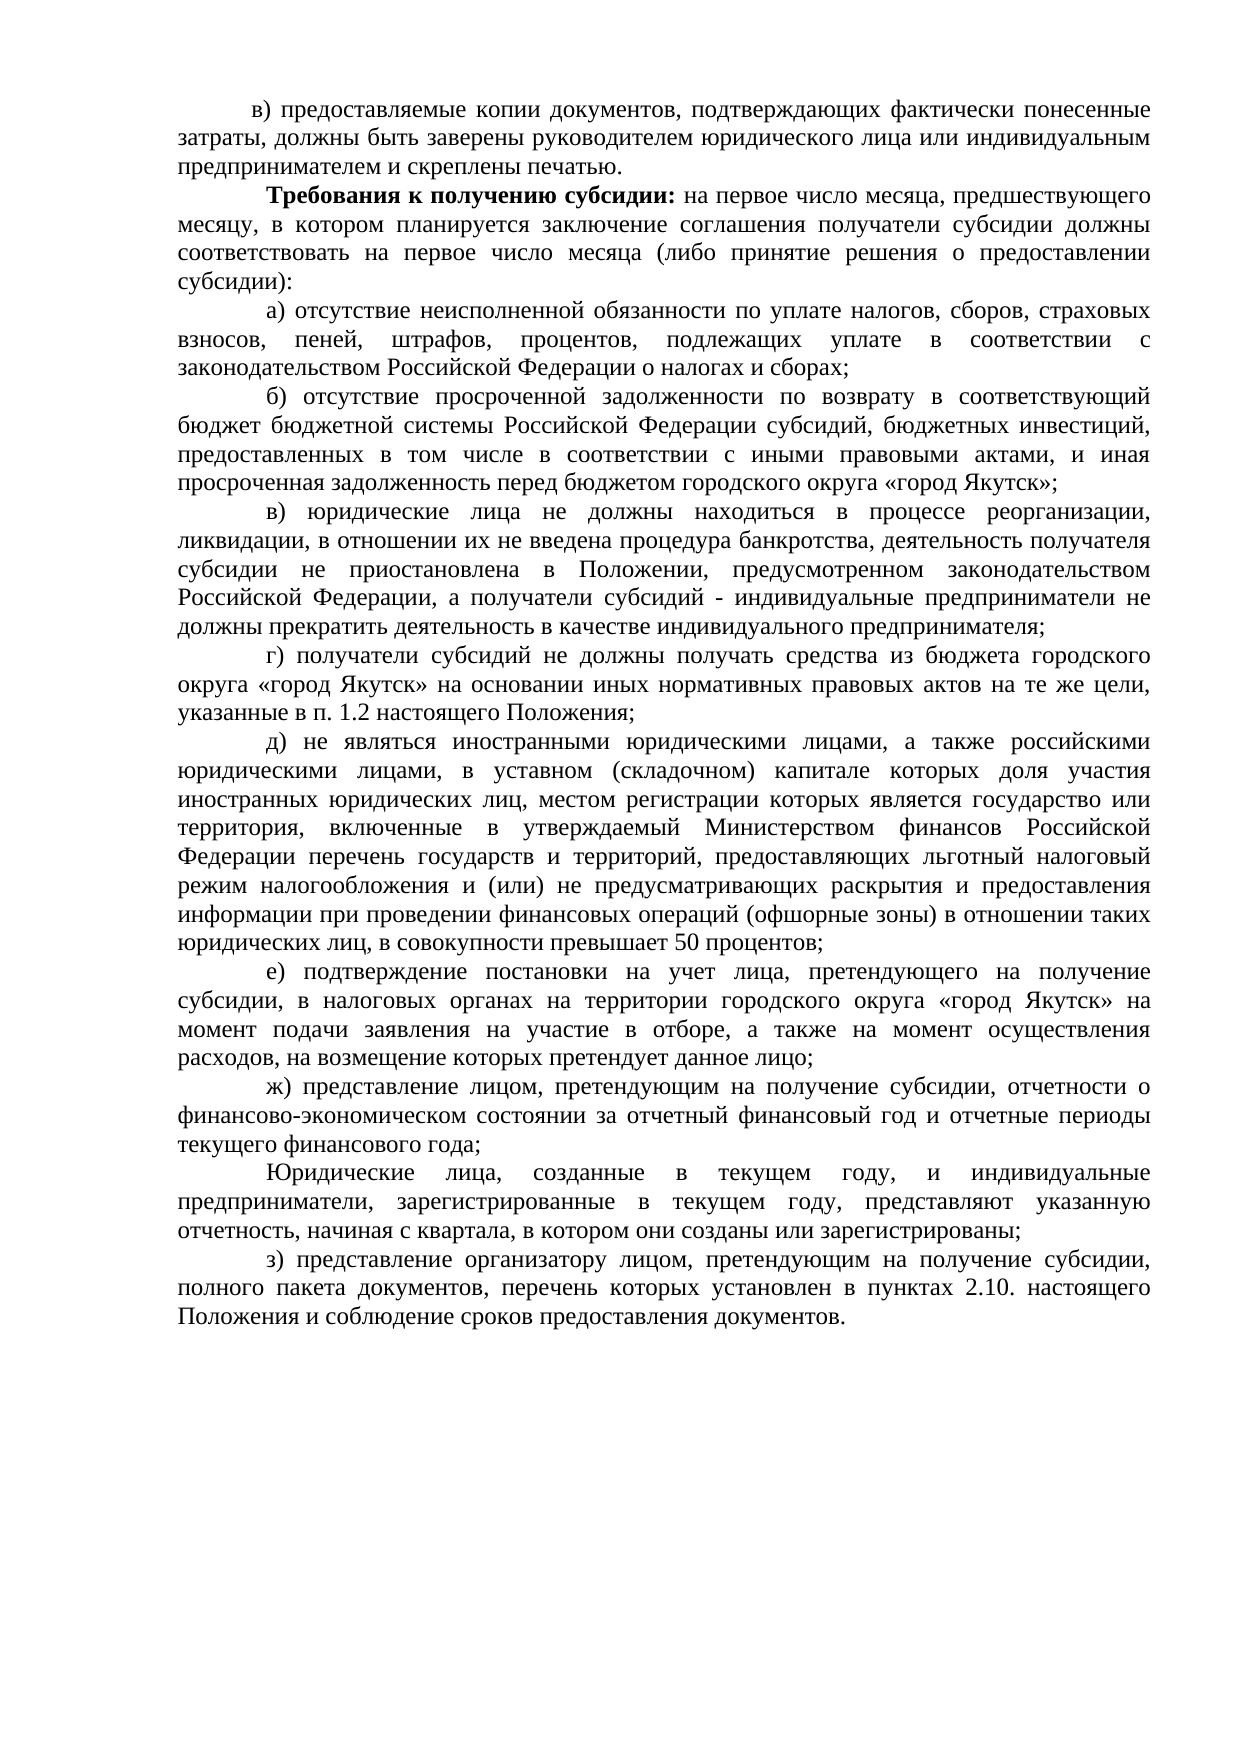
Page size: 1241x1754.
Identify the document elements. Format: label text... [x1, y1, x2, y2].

text Юридические лица, созданные в текущем году, и индивидуальные предприниматели, зарегистрированные в текущем году, представляют указанную отчетность, начиная с квартала, в котором они созданы или зарегистрированы; [177, 1157, 1152, 1244]
text д) не являться иностранными юридическими лицами, а также российскими юридическими лицами, в уставном (складочном) капитале которых доля участия иностранных юридических лиц, местом регистрации которых является государство или территория, включенные в утверждаемый Министерством финансов Российской Федерации перечень государств и территорий, предоставляющих льготный налоговый режим налогообложения и (или) не предусматривающих раскрытия и предоставления информации при проведении финансовых операций (офшорные зоны) в отношении таких юридических лиц, в совокупности превышает 50 процентов; [177, 726, 1152, 956]
text а) отсутствие неисполненной обязанности по уплате налогов, сборов, страховых взносов, пеней, штрафов, процентов, подлежащих уплате в соответствии с законодательством Российской Федерации о налогах и сборах; [177, 295, 1152, 381]
text г) получатели субсидий не должны получать средства из бюджета городского округа «город Якутск» на основании иных нормативных правовых актов на те же цели, указанные в п. 1.2 настоящего Положения; [177, 640, 1152, 726]
text з) представление организатору лицом, претендующим на получение субсидии, полного пакета документов, перечень которых установлен в пунктах 2.10. настоящего Положения и соблюдение сроков предоставления документов. [177, 1244, 1152, 1330]
text в) юридические лица не должны находиться в процессе реорганизации, ликвидации, в отношении их не введена процедура банкротства, деятельность получателя субсидии не приостановлена в Положении, предусмотренном законодательством Российской Федерации, а получатели субсидий - индивидуальные предприниматели не должны прекратить деятельность в качестве индивидуального предпринимателя; [177, 496, 1152, 640]
text в) предоставляемые копии документов, подтверждающих фактически понесенные затраты, должны быть заверены руководителем юридического лица или индивидуальным предпринимателем и скреплены печатью. [177, 94, 1152, 180]
text Требования к получению субсидии: на первое число месяца, предшествующего месяцу, в котором планируется заключение соглашения получатели субсидии должны соответствовать на первое число месяца (либо принятие решения о предоставлении субсидии): [177, 180, 1152, 295]
text б) отсутствие просроченной задолженности по возврату в соответствующий бюджет бюджетной системы Российской Федерации субсидий, бюджетных инвестиций, предоставленных в том числе в соответствии с иными правовыми актами, и иная просроченная задолженность перед бюджетом городского округа «город Якутск»; [177, 381, 1152, 496]
text ж) представление лицом, претендующим на получение субсидии, отчетности о финансово-экономическом состоянии за отчетный финансовый год и отчетные периоды текущего финансового года; [177, 1071, 1152, 1157]
text е) подтверждение постановки на учет лица, претендующего на получение субсидии, в налоговых органах на территории городского округа «город Якутск» на момент подачи заявления на участие в отборе, а также на момент осуществления расходов, на возмещение которых претендует данное лицо; [177, 956, 1152, 1071]
